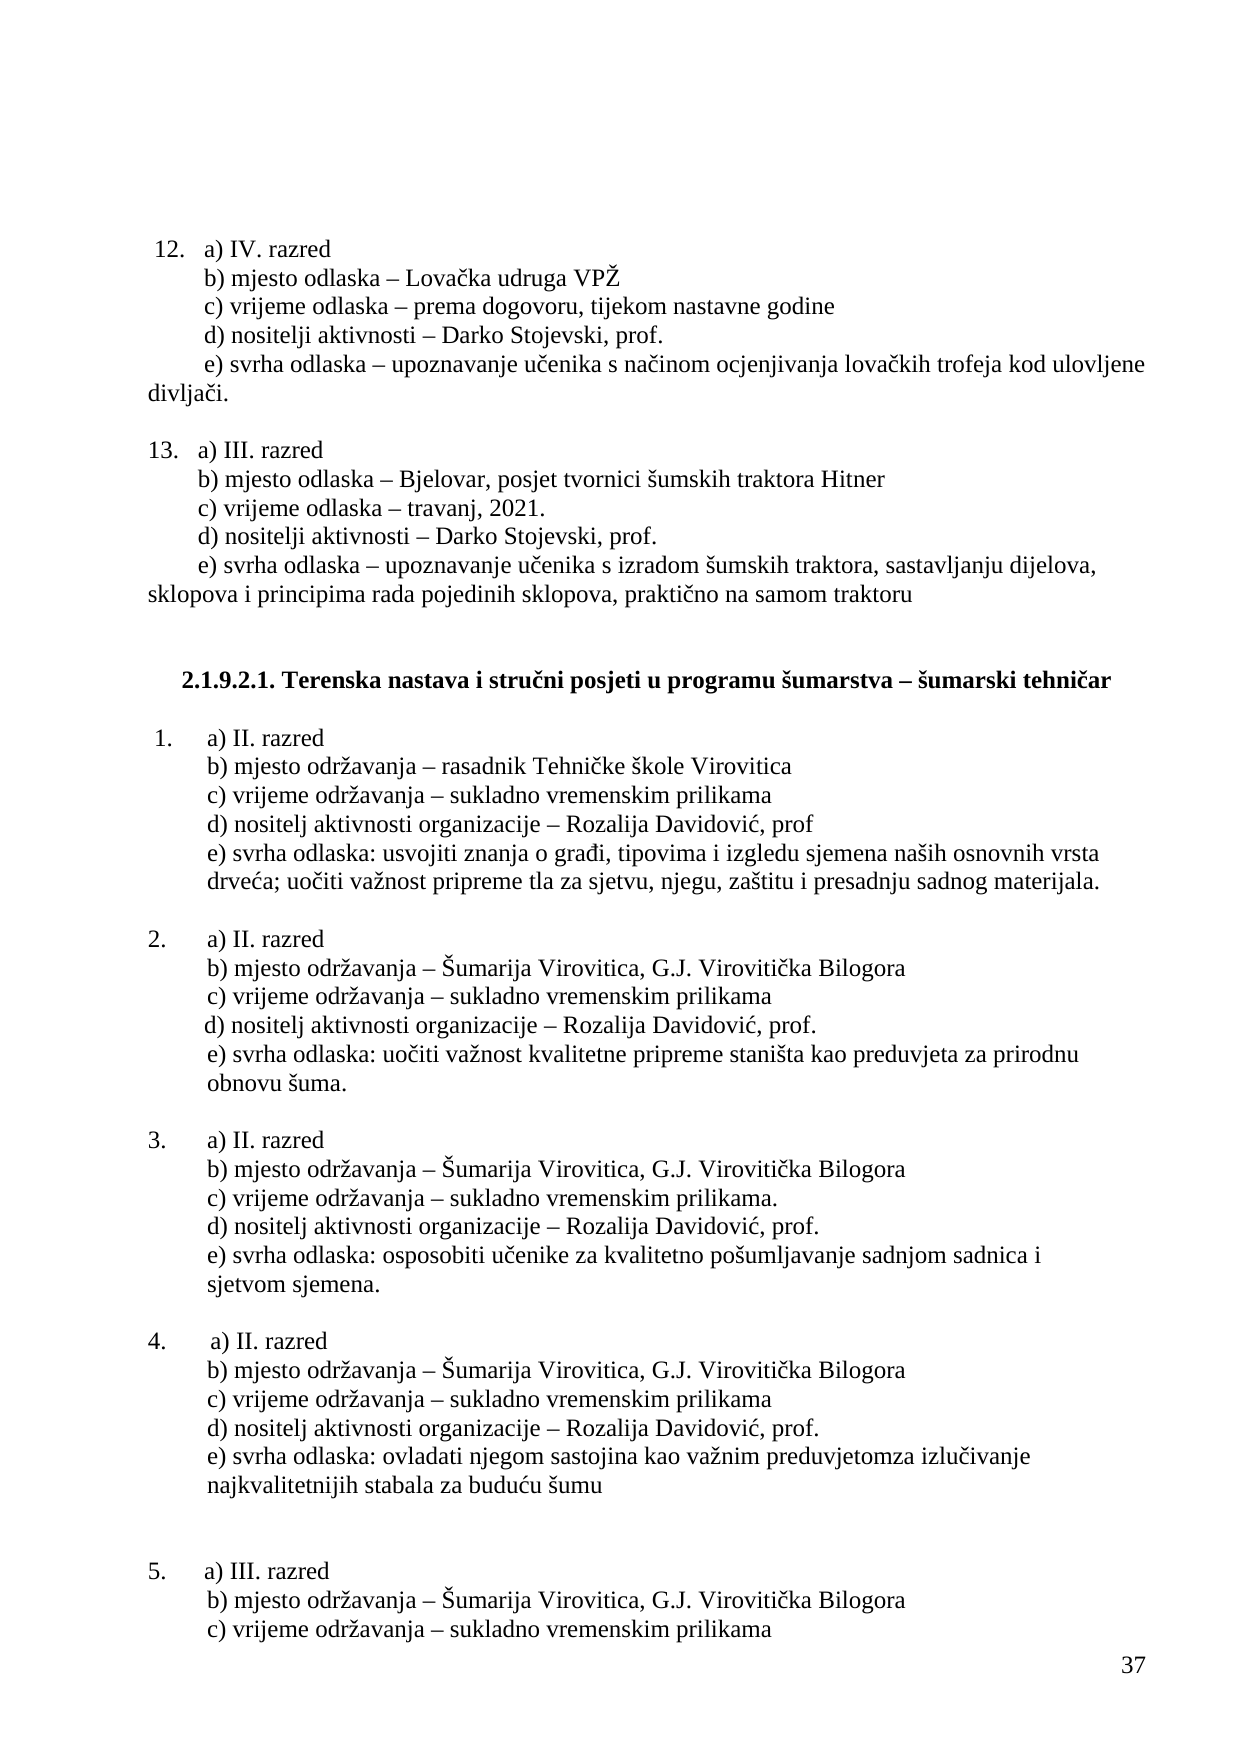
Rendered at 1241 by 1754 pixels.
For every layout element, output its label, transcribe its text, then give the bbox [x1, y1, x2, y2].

text b) mjesto održavanja – Šumarija Virovitica, G.J. Virovitička Bilogora [148, 1154, 1146, 1183]
text c) vrijeme održavanja – sukladno vremenskim prilikama [148, 1614, 1146, 1643]
text d) nositelj aktivnosti organizacije – Rozalija Davidović, prof [148, 809, 1146, 838]
text c) vrijeme odlaska – prema dogovoru, tijekom nastavne godine [148, 291, 1146, 320]
text sjetvom sjemena. [207, 1269, 1146, 1298]
text d) nositelj aktivnosti organizacije – Rozalija Davidović, prof. [148, 1211, 1146, 1240]
text e) svrha odlaska: uočiti važnost kvalitetne pripreme staništa kao preduvjeta za prirodnu [207, 1039, 1146, 1068]
text e) svrha odlaska – upoznavanje učenika s načinom ocjenjivanja lovačkih trofeja kod ulovljene divljači. [148, 349, 1146, 406]
text d) nositelj aktivnosti organizacije – Rozalija Davidović, prof. [148, 1010, 1146, 1039]
text d) nositelj aktivnosti organizacije – Rozalija Davidović, prof. [148, 1413, 1146, 1441]
text 1. a) II. razred [148, 723, 1146, 751]
text c) vrijeme održavanja – sukladno vremenskim prilikama [148, 981, 1146, 1010]
text c) vrijeme održavanja – sukladno vremenskim prilikama. [148, 1183, 1146, 1211]
text e) svrha odlaska: osposobiti učenike za kvalitetno pošumljavanje sadnjom sadnica i [207, 1240, 1146, 1269]
text 12. a) IV. razred [148, 234, 1146, 263]
text 2. a) II. razred [148, 924, 1146, 953]
text e) svrha odlaska – upoznavanje učenika s izradom šumskih traktora, sastavljanju dijelova, sklopova i principima rada pojedinih sklopova, praktično na samom traktoru [148, 550, 1146, 608]
text e) svrha odlaska: usvojiti znanja o građi, tipovima i izgledu sjemena naših osnovnih vrsta [207, 838, 1146, 866]
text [148, 320, 1146, 349]
text 4. a) II. razred [148, 1326, 1146, 1355]
text 2.1.9.2.1. Terenska nastava i stručni posjeti u programu šumarstva – šumarski tehničar [148, 665, 1146, 694]
text obnovu šuma. [207, 1068, 1146, 1096]
text b) mjesto odlaska – Bjelovar, posjet tvornici šumskih traktora Hitner [148, 464, 1146, 493]
text 3. a) II. razred [148, 1125, 1146, 1154]
text c) vrijeme održavanja – sukladno vremenskim prilikama [148, 1384, 1146, 1413]
text 13. a) III. razred [148, 435, 1146, 464]
text b) mjesto odlaska – Lovačka udruga VPŽ [148, 263, 1146, 291]
text b) mjesto održavanja – Šumarija Virovitica, G.J. Virovitička Bilogora [148, 1585, 1146, 1614]
text c) vrijeme održavanja – sukladno vremenskim prilikama [148, 780, 1146, 809]
text c) vrijeme odlaska – travanj, 2021. [148, 493, 1146, 521]
text e) svrha odlaska: ovladati njegom sastojina kao važnim preduvjetomza izlučivanje najkvalitetnijih stabala za buduću šumu [207, 1441, 1146, 1499]
text b) mjesto održavanja – Šumarija Virovitica, G.J. Virovitička Bilogora [148, 953, 1146, 981]
text 5. a) III. razred [148, 1556, 1146, 1585]
text drveća; uočiti važnost pripreme tla za sjetvu, njegu, zaštitu i presadnju sadnog materijala. [207, 866, 1146, 895]
text d) nositelji aktivnosti – Darko Stojevski, prof. [148, 521, 1146, 550]
text b) mjesto održavanja – Šumarija Virovitica, G.J. Virovitička Bilogora [148, 1355, 1146, 1384]
text b) mjesto održavanja – rasadnik Tehničke škole Virovitica [148, 751, 1146, 780]
